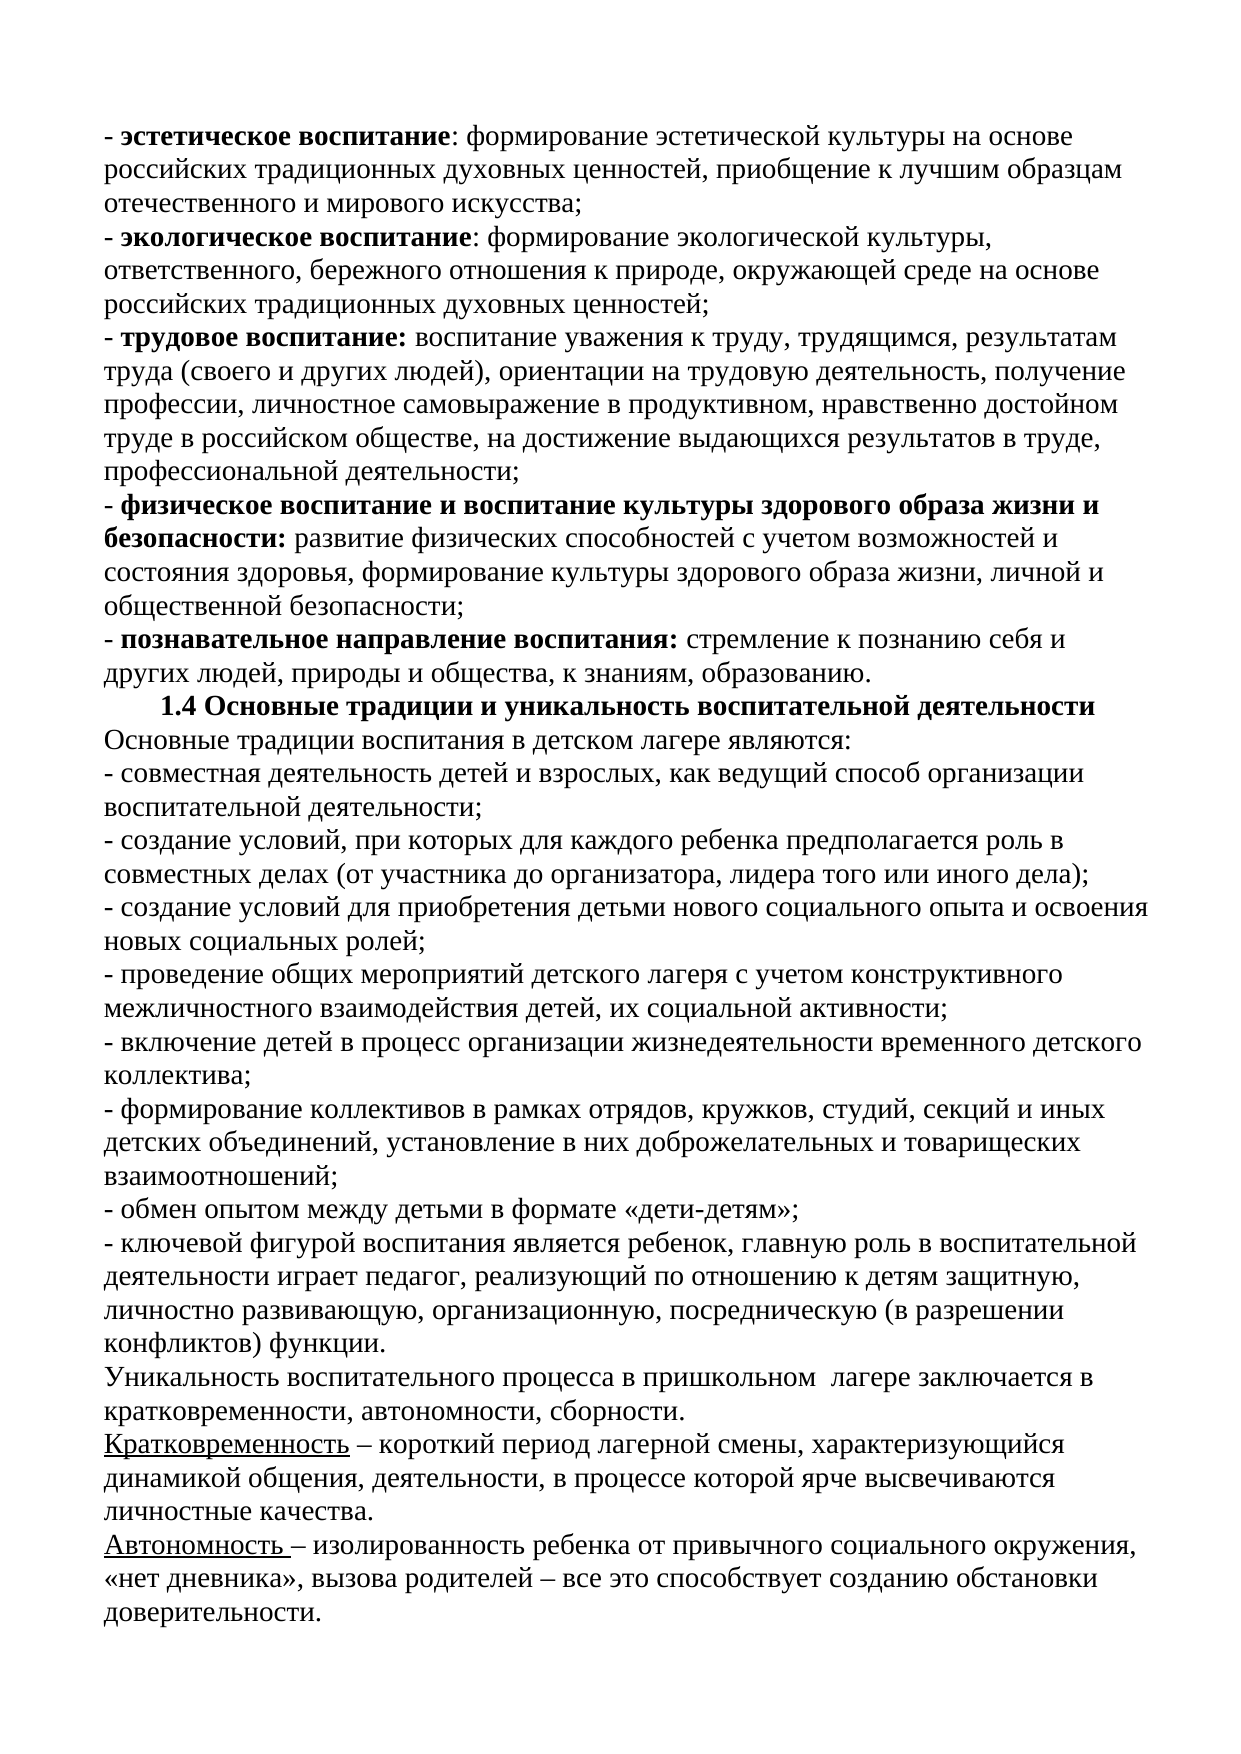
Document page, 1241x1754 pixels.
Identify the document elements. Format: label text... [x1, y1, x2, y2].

text - ключевой фигурой воспитания является ребенок, главную роль в воспитательной деятельности играет педагог, реализующий по отношению к детям защитную, личностно развивающую, организационную, посредническую (в разрешении конфликтов) функции. [103, 1225, 1152, 1359]
text - эстетическое воспитание: формирование эстетической культуры на основе российских традиционных духовных ценностей, приобщение к лучшим образцам отечественного и мирового искусства; [103, 118, 1152, 219]
text Кратковременность – короткий период лагерной смены, характеризующийся динамикой общения, деятельности, в процессе которой ярче высвечиваются личностные качества. [103, 1426, 1152, 1527]
text - познавательное направление воспитания: стремление к познанию себя и других людей, природы и общества, к знаниям, образованию. [103, 621, 1152, 688]
text - совместная деятельность детей и взрослых, как ведущий способ организации воспитательной деятельности; [103, 755, 1152, 822]
text - создание условий для приобретения детьми нового социального опыта и освоения новых социальных ролей; [103, 889, 1152, 957]
text - проведение общих мероприятий детского лагеря с учетом конструктивного межличностного взаимодействия детей, их социальной активности; [103, 957, 1152, 1024]
text - формирование коллективов в рамках отрядов, кружков, студий, секций и иных детских объединений, установление в них доброжелательных и товарищеских взаимоотношений; [103, 1091, 1152, 1191]
text - трудовое воспитание: воспитание уважения к труду, трудящимся, результатам труда (своего и других людей), ориентации на трудовую деятельность, получение профессии, личностное самовыражение в продуктивном, нравственно достойном труде в российском обществе, на достижение выдающихся результатов в труде, профессиональной деятельности; [103, 319, 1152, 487]
text Автономность – изолированность ребенка от привычного социального окружения, «нет дневника», вызова родителей – все это способствует созданию обстановки доверительности. [103, 1527, 1152, 1627]
text - создание условий, при которых для каждого ребенка предполагается роль в совместных делах (от участника до организатора, лидера того или иного дела); [103, 822, 1152, 889]
text - экологическое воспитание: формирование экологической культуры, ответственного, бережного отношения к природе, окружающей среде на основе российских традиционных духовных ценностей; [103, 219, 1152, 319]
text Уникальность воспитательного процесса в пришкольном лагере заключается в кратковременности, автономности, сборности. [103, 1359, 1152, 1426]
text - включение детей в процесс организации жизнедеятельности временного детского коллектива; [103, 1024, 1152, 1091]
text Основные традиции воспитания в детском лагере являются: [103, 722, 1152, 755]
text 1.4 Основные традиции и уникальность воспитательной деятельности [103, 688, 1152, 722]
text - физическое воспитание и воспитание культуры здорового образа жизни и безопасности: развитие физических способностей с учетом возможностей и состояния здоровья, формирование культуры здорового образа жизни, личной и общественной безопасности; [103, 487, 1152, 621]
text - обмен опытом между детьми в формате «дети-детям»; [103, 1191, 1152, 1225]
